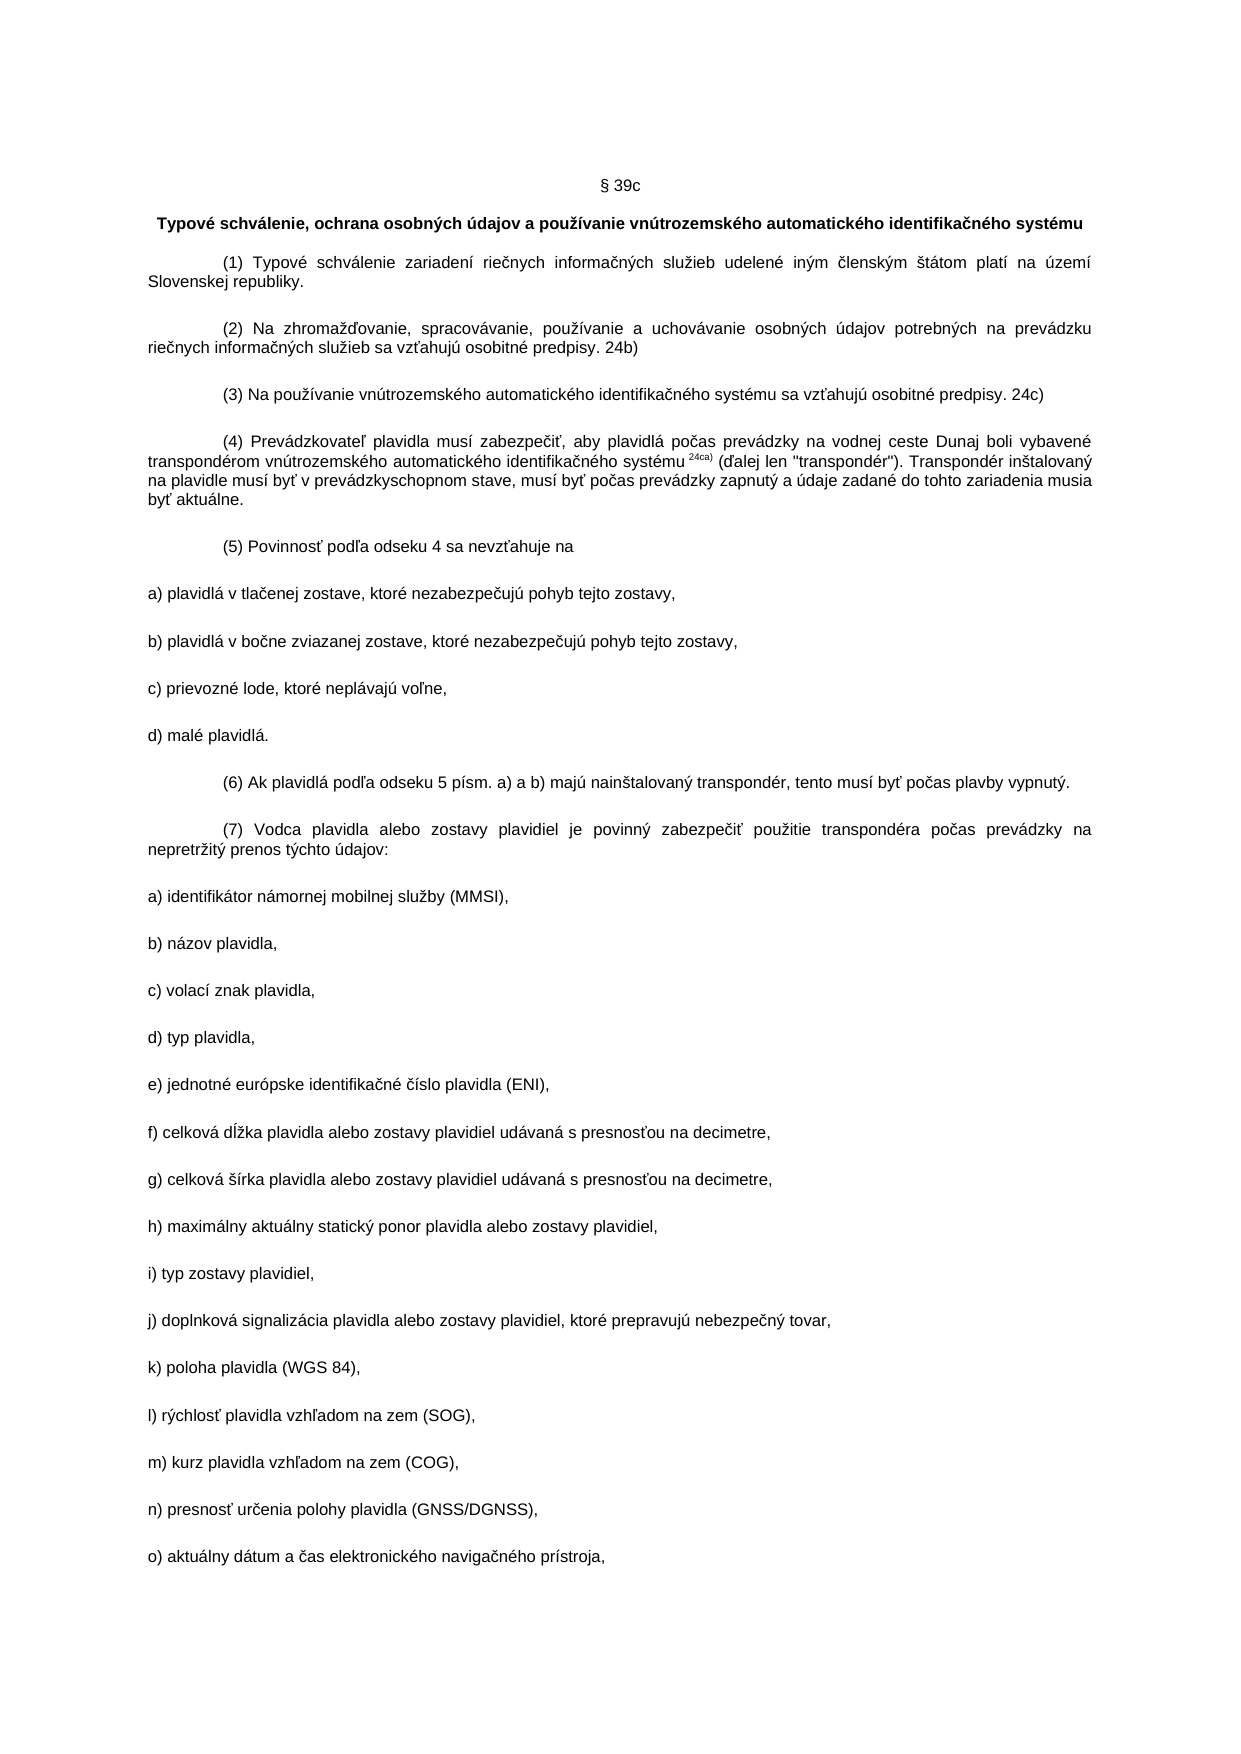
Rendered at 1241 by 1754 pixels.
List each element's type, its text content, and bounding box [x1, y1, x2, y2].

text a) identifikátor námornej mobilnej služby (MMSI), [148, 886, 1092, 906]
text g) celková šírka plavidla alebo zostavy plavidiel udávaná s presnosťou na decimetre, [148, 1169, 1092, 1189]
text (2) Na zhromažďovanie, spracovávanie, používanie a uchovávanie osobných údajov potrebných na prevádzku riečnych informačných služieb sa vzťahujú osobitné predpisy. 24b) [148, 319, 1092, 357]
text a) plavidlá v tlačenej zostave, ktoré nezabezpečujú pohyb tejto zostavy, [148, 584, 1092, 603]
text h) maximálny aktuálny statický ponor plavidla alebo zostavy plavidiel, [148, 1217, 1092, 1236]
text (4) Prevádzkovateľ plavidla musí zabezpečiť, aby plavidlá počas prevádzky na vodnej ceste Dunaj boli vybavené transpondérom vnútrozemského automatického identifikačného systému 24ca) (ďalej len "transpondér"). Transpondér inštalovaný na plavidle musí byť v prevádzkyschopnom stave, musí byť počas prevádzky zapnutý a údaje zadané do tohto zariadenia musia byť aktuálne. [148, 432, 1092, 509]
text j) doplnková signalizácia plavidla alebo zostavy plavidiel, ktoré prepravujú nebezpečný tovar, [148, 1311, 1092, 1330]
text (3) Na používanie vnútrozemského automatického identifikačného systému sa vzťahujú osobitné predpisy. 24c) [148, 385, 1092, 404]
text b) názov plavidla, [148, 934, 1092, 953]
text (1) Typové schválenie zariadení riečnych informačných služieb udelené iným členským štátom platí na území Slovenskej republiky. [148, 252, 1092, 291]
text k) poloha plavidla (WGS 84), [148, 1358, 1092, 1377]
text (6) Ak plavidlá podľa odseku 5 písm. a) a b) majú nainštalovaný transpondér, tento musí byť počas plavby vypnutý. [148, 773, 1092, 792]
text (7) Vodca plavidla alebo zostavy plavidiel je povinný zabezpečiť použitie transpondéra počas prevádzky na nepretržitý prenos týchto údajov: [148, 820, 1092, 858]
text f) celková dĺžka plavidla alebo zostavy plavidiel udávaná s presnosťou na decimetre, [148, 1122, 1092, 1142]
text d) typ plavidla, [148, 1028, 1092, 1047]
text b) plavidlá v bočne zviazanej zostave, ktoré nezabezpečujú pohyb tejto zostavy, [148, 631, 1092, 651]
text n) presnosť určenia polohy plavidla (GNSS/DGNSS), [148, 1500, 1092, 1519]
text l) rýchlosť plavidla vzhľadom na zem (SOG), [148, 1406, 1092, 1425]
text Typové schválenie, ochrana osobných údajov a používanie vnútrozemského automatického identifikačného systému [148, 214, 1092, 233]
text o) aktuálny dátum a čas elektronického navigačného prístroja, [148, 1547, 1092, 1566]
text (5) Povinnosť podľa odseku 4 sa nevzťahuje na [148, 537, 1092, 556]
text i) typ zostavy plavidiel, [148, 1264, 1092, 1283]
text d) malé plavidlá. [148, 726, 1092, 745]
text c) volací znak plavidla, [148, 981, 1092, 1000]
text § 39c [148, 176, 1092, 195]
text e) jednotné európske identifikačné číslo plavidla (ENI), [148, 1075, 1092, 1094]
text c) prievozné lode, ktoré neplávajú voľne, [148, 678, 1092, 698]
text m) kurz plavidla vzhľadom na zem (COG), [148, 1453, 1092, 1472]
